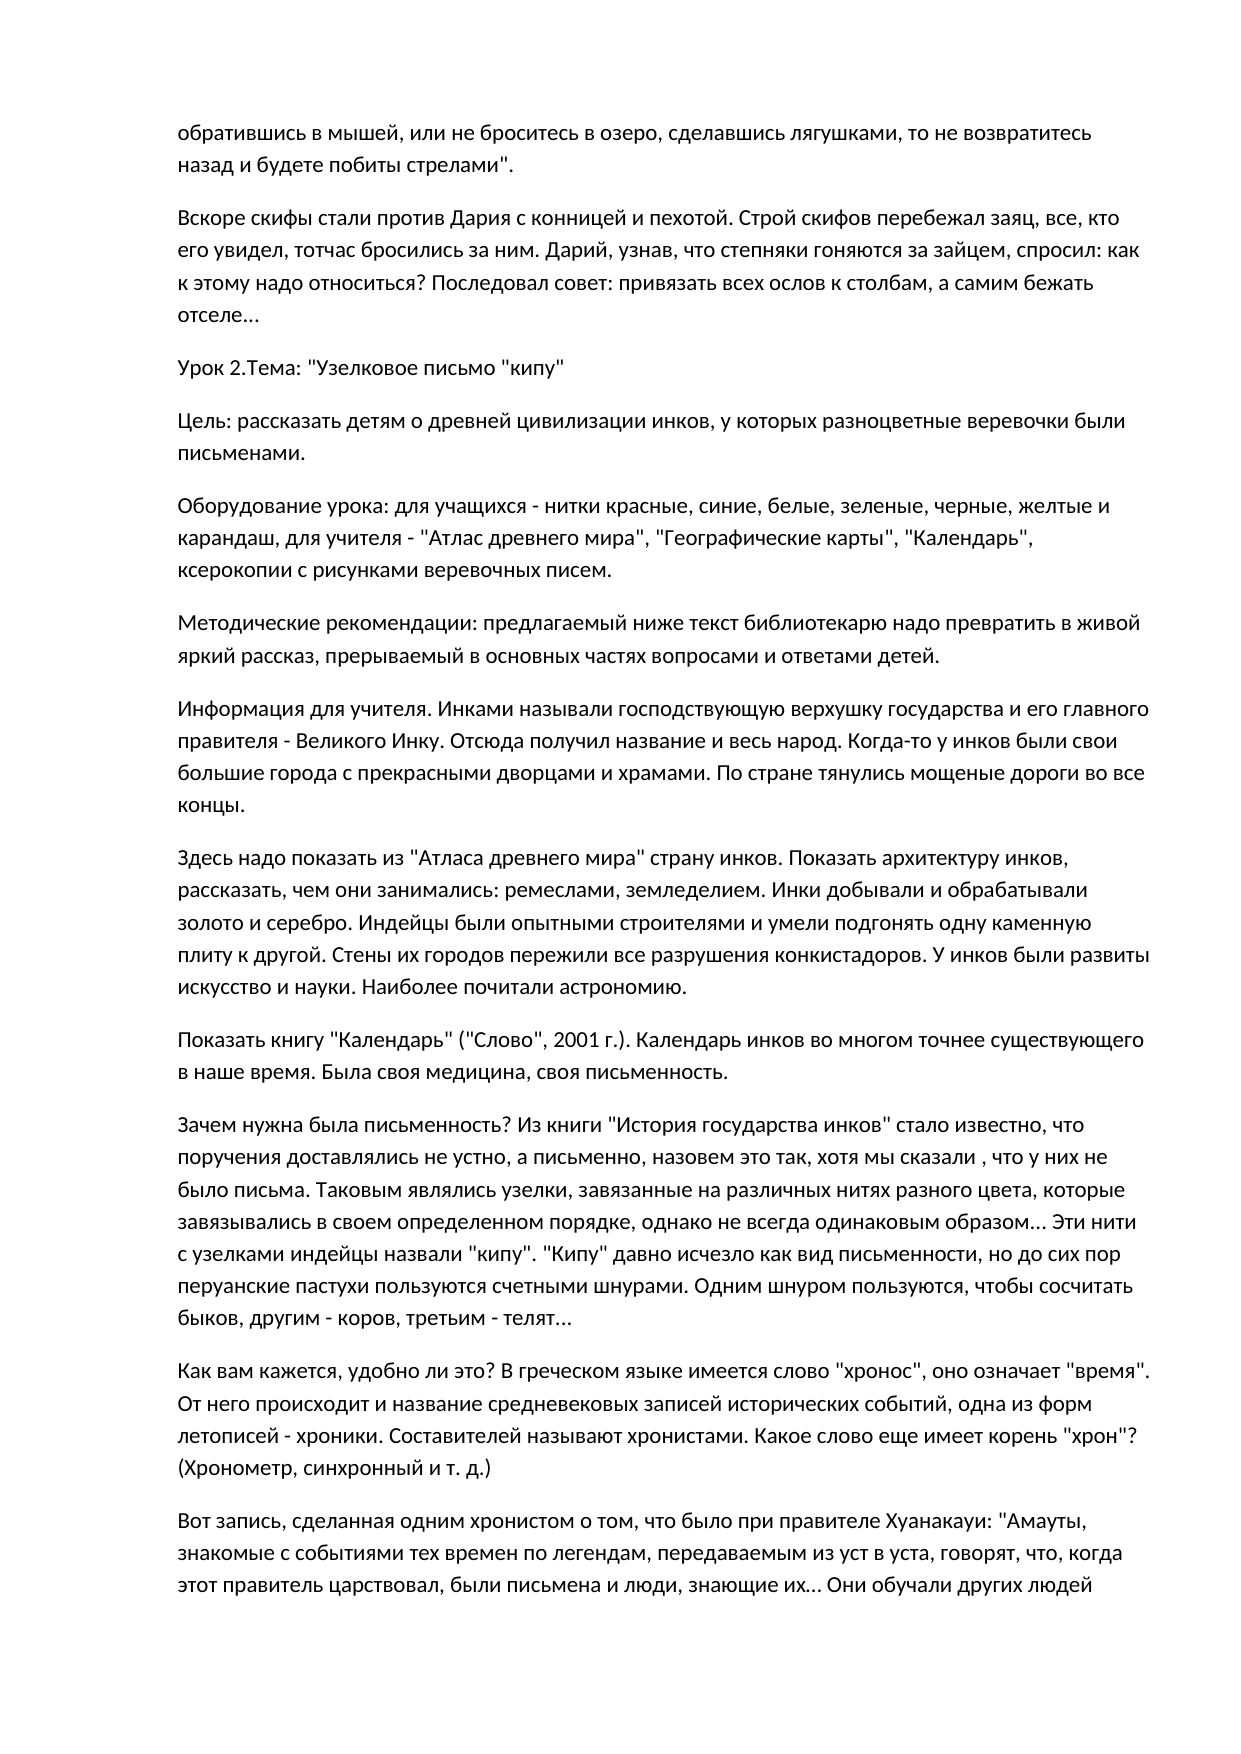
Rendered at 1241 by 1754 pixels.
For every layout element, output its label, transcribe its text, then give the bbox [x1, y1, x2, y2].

text Зачем нужна была письменность? Из книги "История государства инков" стало известно, что поручения доставлялись не устно, а письменно, назовем это так, хотя мы сказали , что у них не было письма. Таковым являлись узелки, завязанные на различных нитях разного цвета, которые завязывались в своем определенном порядке, однако не всегда одинаковым образом... Эти нити с узелками индейцы назвали "кипу". "Кипу" давно исчезло как вид письменности, но до сих пор перуанские пастухи пользуются счетными шнурами. Одним шнуром пользуются, чтобы сосчитать быков, другим - коров, третьим - телят... [177, 1110, 1152, 1331]
text Вскоре скифы стали против Дария с конницей и пехотой. Строй скифов перебежал заяц, все, кто его увидел, тотчас бросились за ним. Дарий, узнав, что степняки гоняются за зайцем, спросил: как к этому надо относиться? Последовал совет: привязать всех ослов к столбам, а самим бежать отселе... [177, 203, 1152, 328]
text Информация для учителя. Инками называли господствующую верхушку государства и его главного правителя - Великого Инку. Отсюда получил название и весь народ. Когда-то у инков были свои большие города с прекрасными дворцами и храмами. По стране тянулись мощеные дороги во все концы. [177, 694, 1152, 818]
text Показать книгу "Календарь" ("Слово", 2001 г.). Календарь инков во многом точнее существующего в наше время. Была своя медицина, своя письменность. [177, 1025, 1152, 1085]
text Как вам кажется, удобно ли это? В греческом языке имеется слово "хронос", оно означает "время". От него происходит и название средневековых записей исторических событий, одна из форм летописей - хроники. Составителей называют хронистами. Какое слово еще имеет корень "хрон"? (Хронометр, синхронный и т. д.) [177, 1356, 1152, 1481]
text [177, 1506, 1152, 1598]
text Методические рекомендации: предлагаемый ниже текст библиотекарю надо превратить в живой яркий рассказ, прерываемый в основных частях вопросами и ответами детей. [177, 608, 1152, 669]
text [177, 118, 1152, 178]
text Урок 2.Тема: "Узелковое письмо "кипу" [177, 353, 1152, 381]
text Цель: рассказать детям о древней цивилизации инков, у которых разноцветные веревочки были письменами. [177, 406, 1152, 466]
text Оборудование урока: для учащихся - нитки красные, синие, белые, зеленые, черные, желтые и карандаш, для учителя - "Атлас древнего мира", "Географические карты", "Календарь", ксерокопии с рисунками веревочных писем. [177, 491, 1152, 583]
text Здесь надо показать из "Атласа древнего мира" страну инков. Показать архитектуру инков, рассказать, чем они занимались: ремеслами, земледелием. Инки добывали и обрабатывали золото и серебро. Индейцы были опытными строителями и умели подгонять одну каменную плиту к другой. Стены их городов пережили все разрушения конкистадоров. У инков были развиты искусство и науки. Наиболее почитали астрономию. [177, 843, 1152, 1000]
